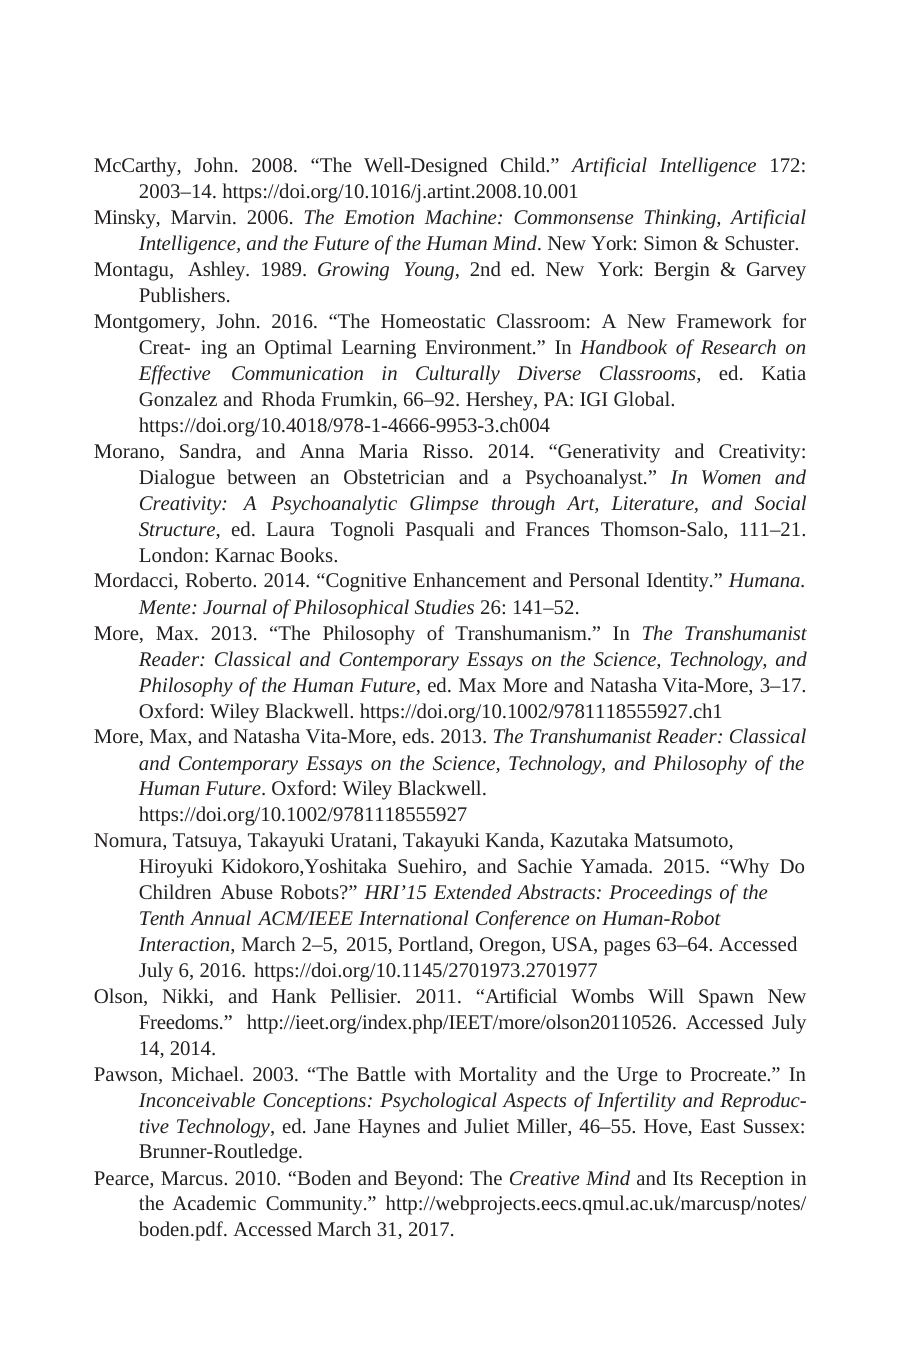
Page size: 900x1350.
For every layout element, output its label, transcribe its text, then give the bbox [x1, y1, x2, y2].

text Pearce, Marcus. 2010. “Boden and Beyond: The Creative Mind and Its Reception in the Academic Community.” http://webprojects.eecs.qmul.ac.uk/marcusp/notes/ boden.pdf. Accessed March 31, 2017. [94, 1165, 807, 1241]
text Morano, Sandra, and Anna Maria Risso. 2014. “Generativity and Creativity: Dialogue between an Obstetrician and a Psychoanalyst.” In Women and Creativity: A Psychoanalytic Glimpse through Art, Literature, and Social Structure, ed. Laura Tognoli Pasquali and Frances Thomson-Salo, 111–21. London: Karnac Books. [94, 439, 807, 567]
text Mente: Journal of Philosophical Studies 26: 141–52. [139, 594, 819, 619]
text McCarthy, John. 2008. “The Well-Designed Child.” Artificial Intelligence 172: 2003–14. https://doi.org/10.1016/j.artint.2008.10.001 [94, 153, 807, 203]
text Mordacci, Roberto. 2014. “Cognitive Enhancement and Personal Identity.” Humana. [94, 568, 819, 592]
text More, Max, and Natasha Vita-More, eds. 2013. The Transhumanist Reader: Classical and Contemporary Essays on the Science, Technology, and Philosophy of the Human Future. Oxford: Wiley Blackwell. https://doi.org/10.1002/9781118555927 [94, 724, 812, 826]
text Pawson, Michael. 2003. “The Battle with Mortality and the Urge to Procreate.” In Inconceivable Conceptions: Psychological Aspects of Infertility and Reproduc- tive Technology, ed. Jane Haynes and Juliet Miller, 46–55. Hove, East Sussex: Brunner-Routledge. [94, 1062, 807, 1163]
text Montagu, Ashley. 1989. Growing Young, 2nd ed. New York: Bergin & Garvey Publishers. [94, 257, 807, 307]
text Minsky, Marvin. 2006. The Emotion Machine: Commonsense Thinking, Artificial Intelligence, and the Future of the Human Mind. New York: Simon & Schuster. [94, 205, 806, 255]
text Nomura, Tatsuya, Takayuki Uratani, Takayuki Kanda, Kazutaka Matsumoto, Hiroyuki Kidokoro,Yoshitaka Suehiro, and Sachie Yamada. 2015. “Why Do Children Abuse Robots?” HRI’15 Extended Abstracts: Proceedings of the Tenth Annual ACM/IEEE International Conference on Human-Robot Interaction, March 2–5, 2015, Portland, Oregon, USA, pages 63–64. Accessed July 6, 2016. https://doi.org/10.1145/2701973.2701977 [94, 828, 812, 982]
text Olson, Nikki, and Hank Pellisier. 2011. “Artificial Wombs Will Spawn New Freedoms.” http://ieet.org/index.php/IEET/more/olson20110526. Accessed July 14, 2014. [94, 984, 806, 1060]
text More, Max. 2013. “The Philosophy of Transhumanism.” In The Transhumanist Reader: Classical and Contemporary Essays on the Science, Technology, and Philosophy of the Human Future, ed. Max More and Natasha Vita-More, 3–17. Oxford: Wiley Blackwell. https://doi.org/10.1002/9781118555927.ch1 [94, 621, 806, 723]
text Montgomery, John. 2016. “The Homeostatic Classroom: A New Framework for Creat- ing an Optimal Learning Environment.” In Handbook of Research on Effective Communication in Culturally Diverse Classrooms, ed. Katia Gonzalez and Rhoda Frumkin, 66–92. Hershey, PA: IGI Global. [94, 309, 807, 411]
text https://doi.org/10.4018/978-1-4666-9953-3.ch004 [139, 413, 819, 437]
